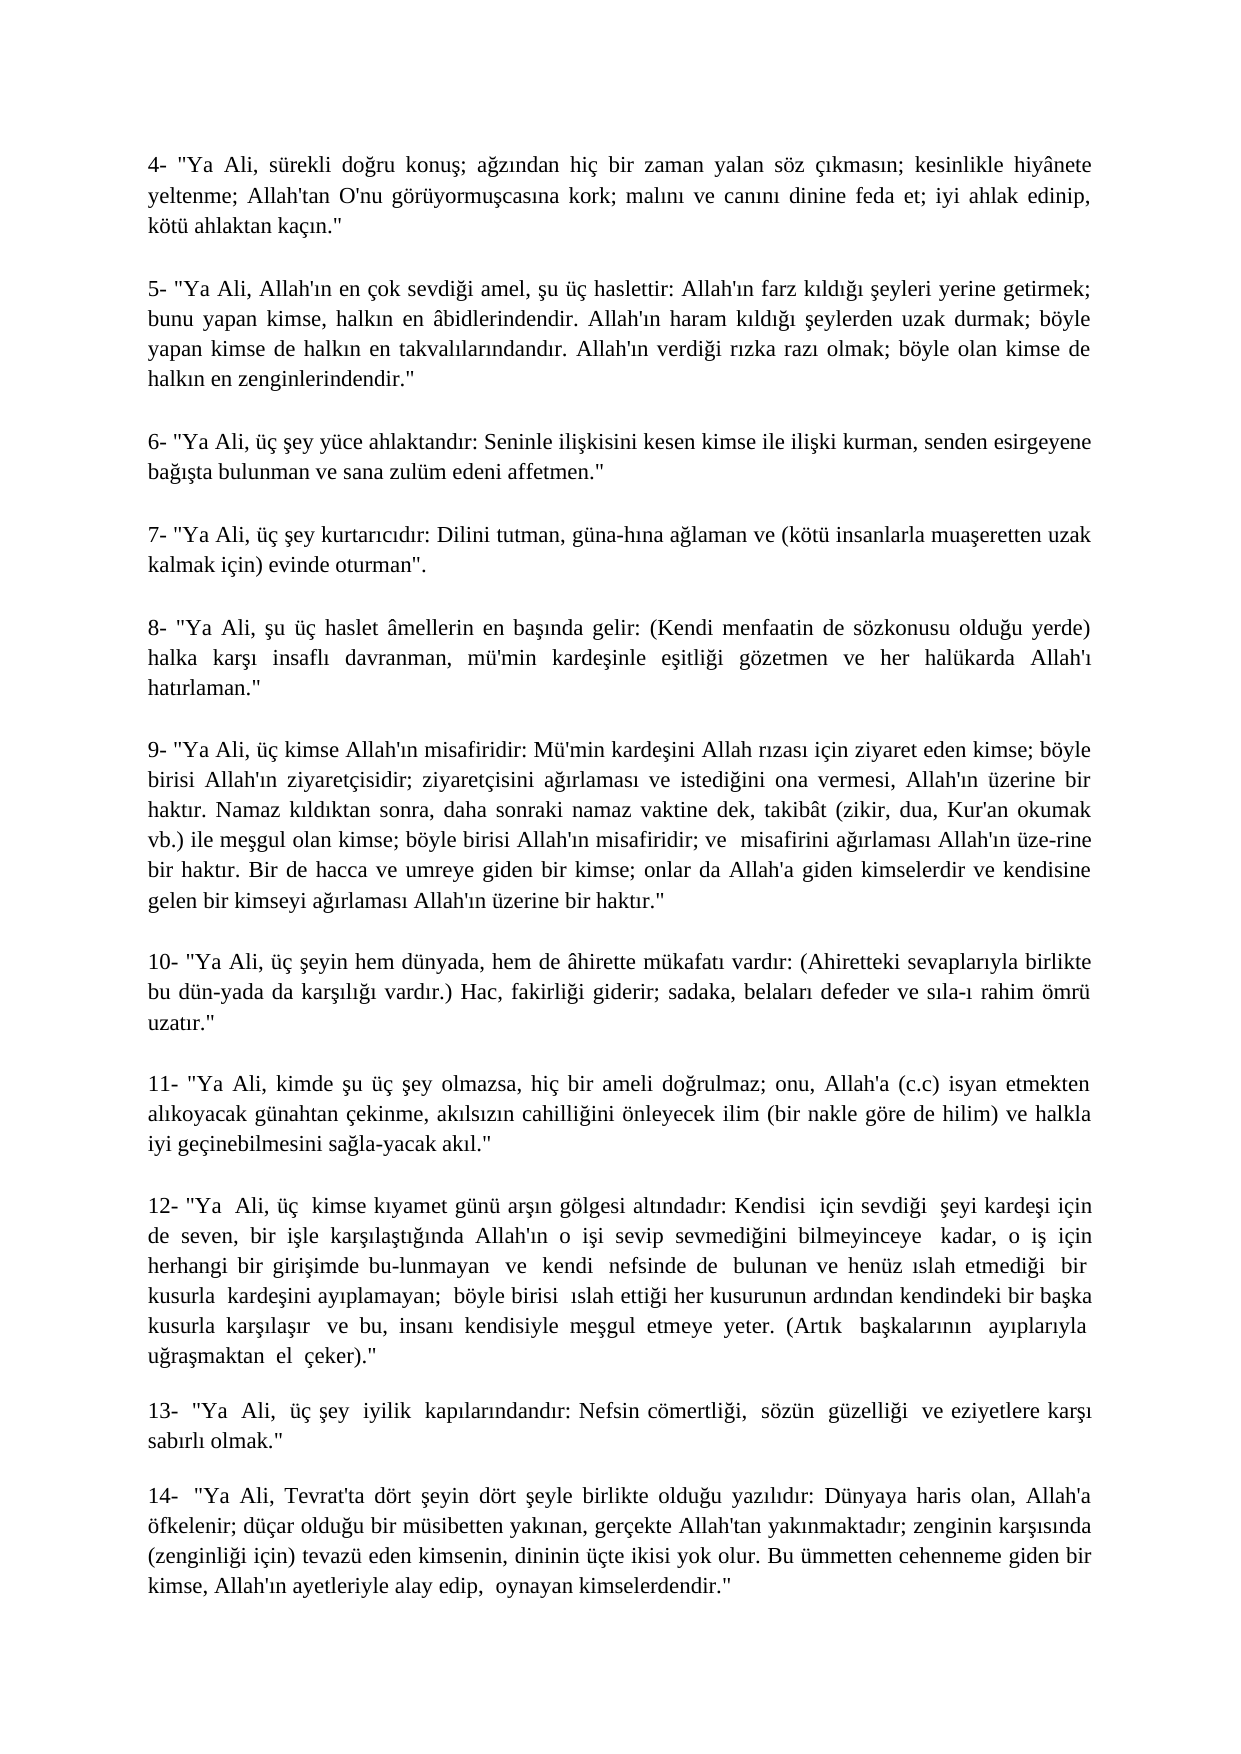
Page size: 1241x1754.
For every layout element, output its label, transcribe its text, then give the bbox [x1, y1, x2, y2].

text 9- "Ya Ali, üç kimse Allah'ın misafiridir: Mü'min kardeşini Allah rızası için ziyaret eden kimse; böyle birisi Allah'ın ziyaretçisidir; ziyaretçisini ağırlaması ve istediğini ona vermesi, Allah'ın üzerine bir haktır. Namaz kıldıktan sonra, daha sonraki namaz vaktine dek, takibât (zikir, dua, Kur'an okumak vb.) ile meşgul olan kimse; böyle birisi Allah'ın misafiridir; ve misafirini ağırlaması Allah'ın üze-rine bir haktır. Bir de hacca ve umreye giden bir kimse; onlar da Allah'a giden kimselerdir ve kendisine gelen bir kimseyi ağırlaması Allah'ın üzerine bir haktır." [148, 732, 1093, 913]
text 12- "Ya Ali, üç kimse kıyamet günü arşın gölgesi altındadır: Kendisi için sevdiği şeyi kardeşi için de seven, bir işle karşılaştığında Allah'ın o işi sevip sevmediğini bilmeyinceye kadar, o iş için herhangi bir girişimde bu-lunmayan ve kendi nefsinde de bulunan ve henüz ıslah etmediği bir kusurla kardeşini ayıplamayan; böyle birisi ıslah ettiği her kusurunun ardından kendindeki bir başka kusurla karşılaşır ve bu, insanı kendisiyle meşgul etmeye yeter. (Artık başkalarının ayıplarıyla uğraşmaktan el çeker)." [148, 1188, 1093, 1368]
text 14- "Ya Ali, Tevrat'ta dört şeyin dört şeyle birlikte olduğu yazılıdır: Dünyaya haris olan, Allah'a öfkelenir; düçar olduğu bir müsibetten yakınan, gerçekte Allah'tan yakınmaktadır; zenginin karşısında (zenginliği için) tevazü eden kimsenin, dininin üçte ikisi yok olur. Bu ümmetten cehenneme giden bir kimse, Allah'ın ayetleriyle alay edip, oynayan kimselerdendir." [148, 1478, 1093, 1598]
text 11- "Ya Ali, kimde şu üç şey olmazsa, hiç bir ameli doğrulmaz; onu, Allah'a (c.c) isyan etmekten alıkoyacak günahtan çekinme, akılsızın cahilliğini önleyecek ilim (bir nakle göre de hilim) ve halkla iyi geçinebilmesini sağla-yacak akıl." [148, 1066, 1093, 1157]
text 10- "Ya Ali, üç şeyin hem dünyada, hem de âhirette mükafatı vardır: (Ahiretteki sevaplarıyla birlikte bu dün-yada da karşılığı vardır.) Hac, fakirliği giderir; sadaka, belaları defeder ve sıla-ı rahim ömrü uzatır." [148, 944, 1093, 1035]
text 7- "Ya Ali, üç şey kurtarıcıdır: Dilini tutman, güna-hına ağlaman ve (kötü insanlarla muaşeretten uzak kalmak için) evinde oturman". [148, 517, 1093, 577]
text 8- "Ya Ali, şu üç haslet âmellerin en başında gelir: (Kendi menfaatin de sözkonusu olduğu yerde) halka karşı insaflı davranman, mü'min kardeşinle eşitliği gözetmen ve her halükarda Allah'ı hatırlaman." [148, 610, 1093, 701]
text 5- "Ya Ali, Allah'ın en çok sevdiği amel, şu üç haslettir: Allah'ın farz kıldığı şeyleri yerine getirmek; bunu yapan kimse, halkın en âbidlerindendir. Allah'ın haram kıldığı şeylerden uzak durmak; böyle yapan kimse de halkın en takvalılarındandır. Allah'ın verdiği rızka razı olmak; böyle olan kimse de halkın en zenginlerindendir." [148, 271, 1093, 392]
text 13- "Ya Ali, üç şey iyilik kapılarındandır: Nefsin cömertliği, sözün güzelliği ve eziyetlere karşı sabırlı olmak." [148, 1393, 1093, 1453]
text 4- "Ya Ali, sürekli doğru konuş; ağzından hiç bir zaman yalan söz çıkmasın; kesinlikle hiyânete yeltenme; Allah'tan O'nu görüyormuşcasına kork; malını ve canını dinine feda et; iyi ahlak edinip, kötü ahlaktan kaçın." [148, 148, 1093, 238]
text 6- "Ya Ali, üç şey yüce ahlaktandır: Seninle ilişkisini kesen kimse ile ilişki kurman, senden esirgeyene bağışta bulunman ve sana zulüm edeni affetmen." [148, 424, 1093, 484]
